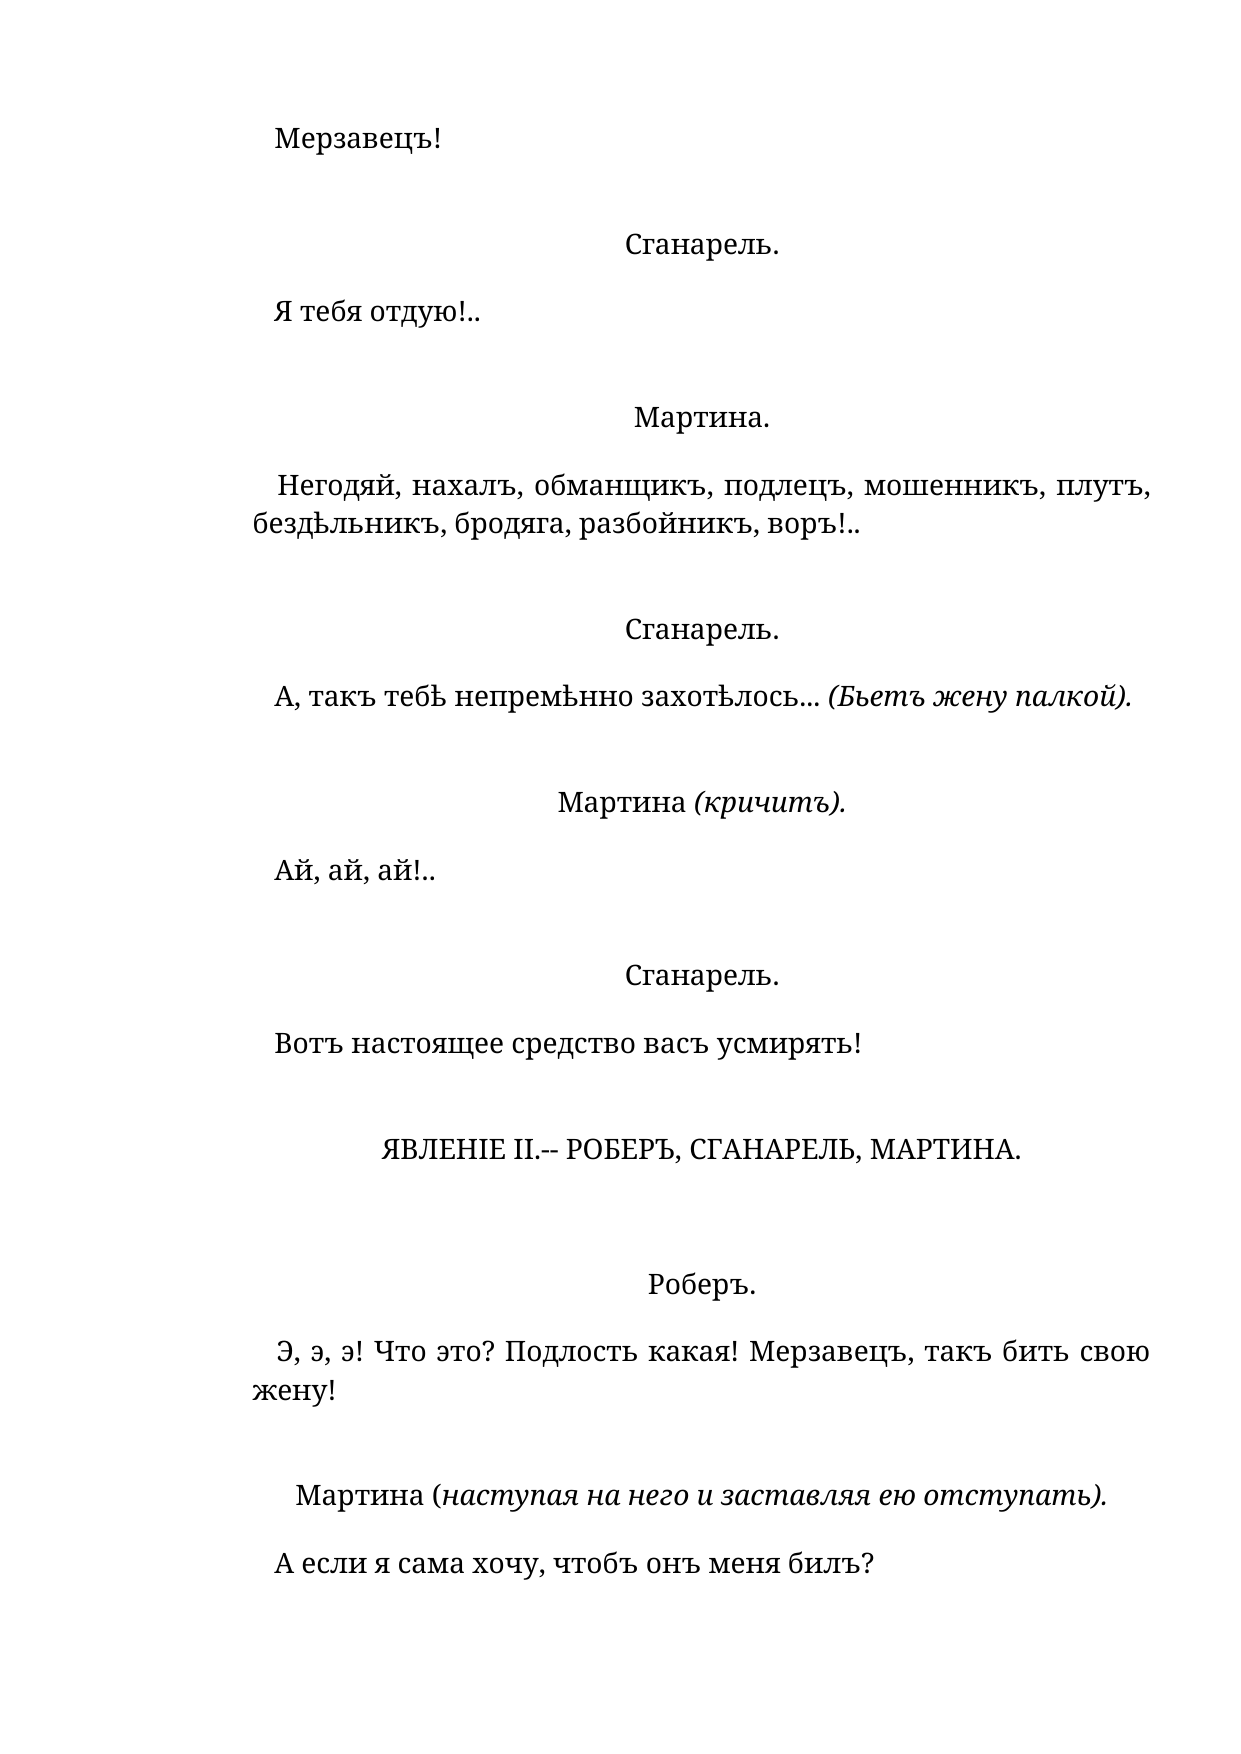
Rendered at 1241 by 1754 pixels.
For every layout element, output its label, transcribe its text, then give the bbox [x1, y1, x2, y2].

text Я тебя отдую!.. [252, 291, 1152, 330]
text Сганарель. [252, 609, 1152, 647]
text Мартина. [252, 397, 1152, 436]
text А если я сама хочу, чтобъ онъ меня билъ? [252, 1543, 1152, 1581]
text Мартина (наступая на него и заставляя ею отступать). [252, 1476, 1152, 1514]
text Вотъ настоящее средство васъ усмирять! [252, 1023, 1152, 1061]
text Негодяй, нахалъ, обманщикъ, подлецъ, мошенникъ, плутъ, бездѣльникъ, бродяга, разбойникъ, воръ!.. [252, 465, 1152, 541]
text А, такъ тебѣ непремѣнно захотѣлось... (Бьетъ жену палкой). [252, 676, 1152, 715]
text Роберъ. [252, 1264, 1152, 1302]
text Сганарель. [252, 224, 1152, 262]
text Э, э, э! Что это? Подлость какая! Мерзавецъ, такъ бить свою жену! [252, 1331, 1152, 1408]
text Ай, ай, ай!.. [252, 850, 1152, 888]
text Сганарель. [252, 956, 1152, 994]
text Мерзавецъ! [252, 118, 1152, 156]
text Мартина (кричитъ). [252, 782, 1152, 821]
text ЯВЛЕНІЕ II.-- РОБЕРЪ, СГАНАРЕЛЬ, МАРТИНА. [252, 1129, 1152, 1167]
